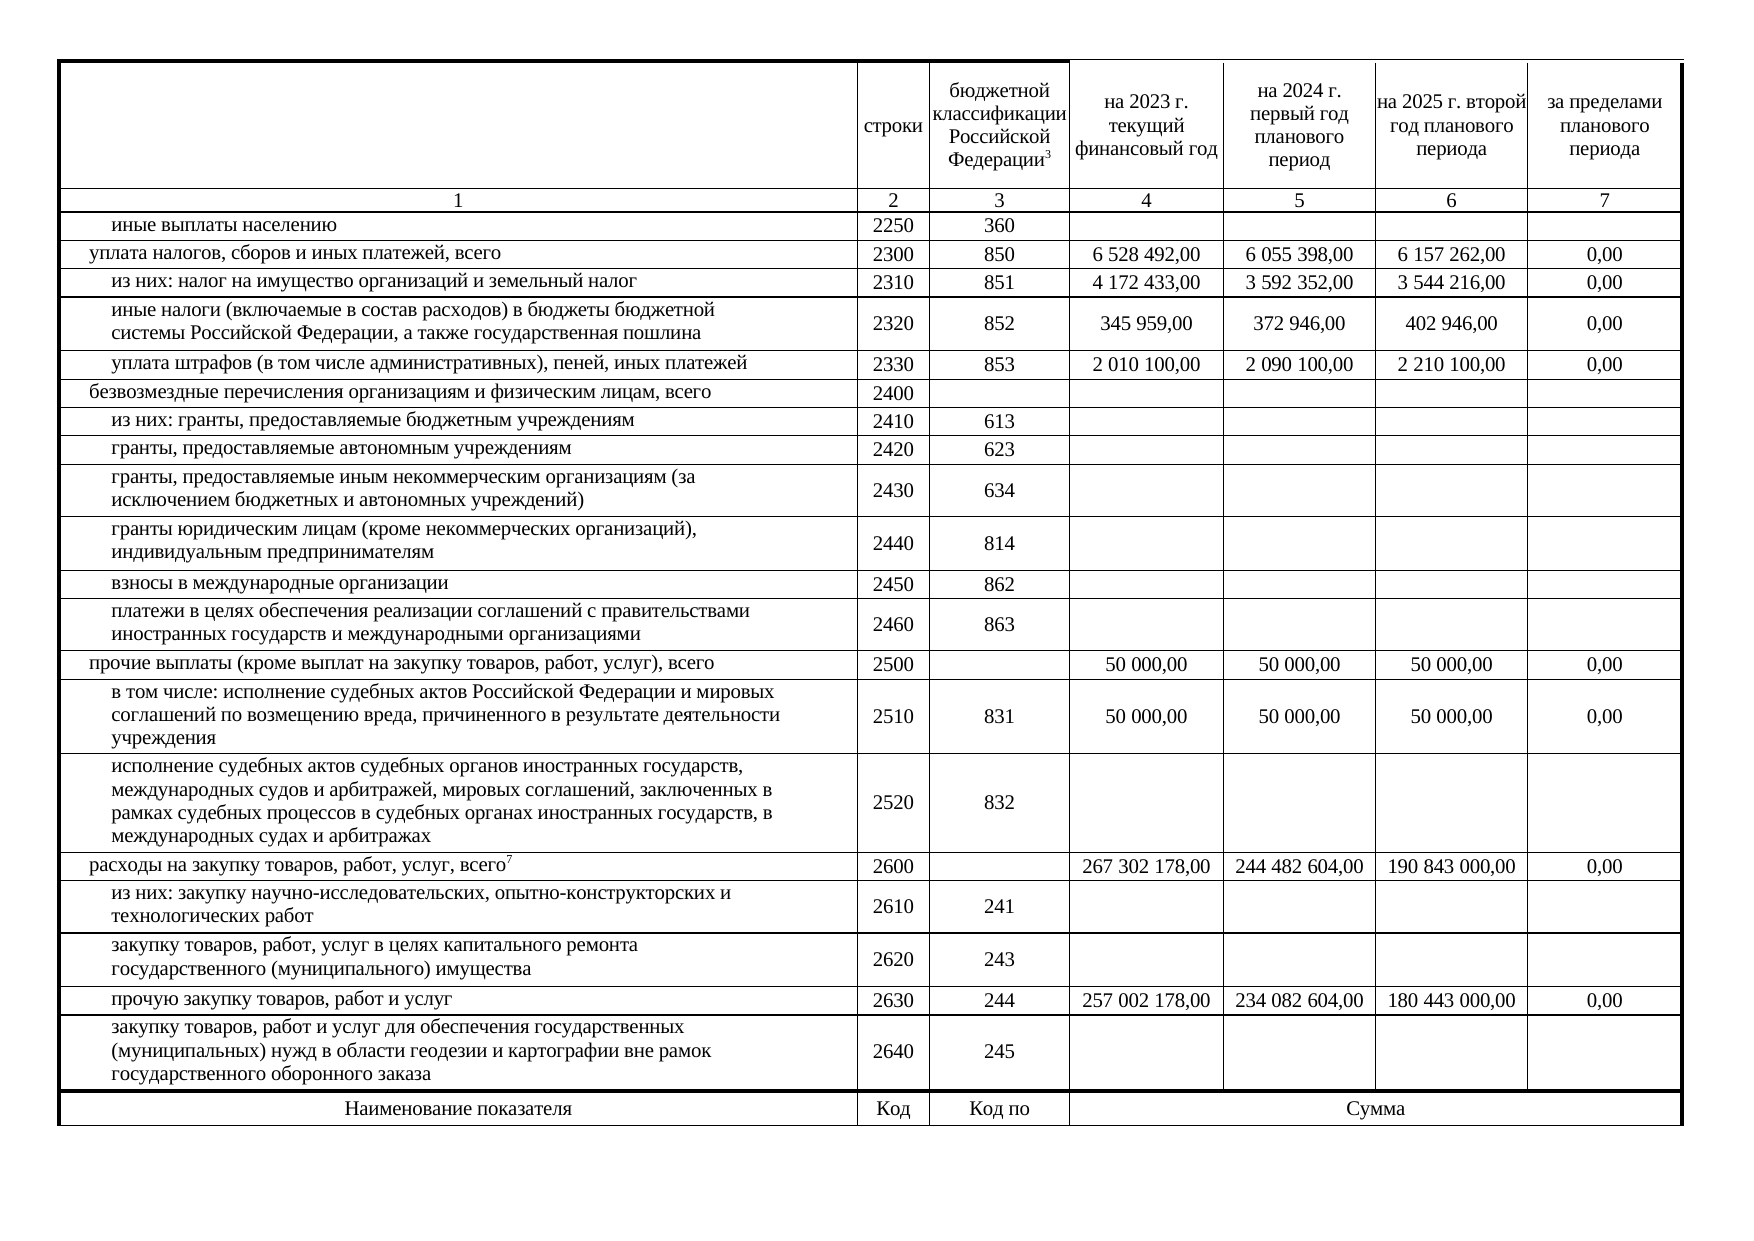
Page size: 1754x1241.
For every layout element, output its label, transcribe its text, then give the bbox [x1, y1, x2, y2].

table_cell гранты, предоставляемые иным некоммерческим организациям (за исключением бюджетных и автономных учреждений) [104, 465, 786, 516]
table_cell 5 [1224, 189, 1375, 211]
table_cell 234 082 604,00 [1224, 987, 1375, 1014]
table_cell из них: гранты, предоставляемые бюджетным учреждениям [104, 408, 786, 435]
table_cell 863 [930, 599, 1069, 650]
table_cell из них: закупку научно-исследовательских, опытно-конструкторских и технологических работ [104, 881, 786, 932]
table_cell [1528, 754, 1680, 852]
table_cell [1070, 881, 1223, 932]
table_cell [61, 213, 104, 240]
table_cell 2 210 100,00 [1376, 351, 1527, 378]
table_cell 2450 [858, 571, 929, 598]
table_cell 2 010 100,00 [1070, 351, 1223, 378]
table_cell [1528, 881, 1680, 932]
table_cell 2640 [858, 1016, 929, 1089]
table_cell 0,00 [1528, 298, 1680, 350]
table_cell [1070, 213, 1223, 240]
table_cell [1070, 1016, 1223, 1089]
table_cell 245 [930, 1016, 1069, 1089]
table_cell 372 946,00 [1224, 298, 1375, 350]
table_cell 6 157 262,00 [1376, 241, 1527, 268]
table_cell [61, 351, 104, 378]
table_cell [1376, 934, 1527, 986]
table_cell 4 [1070, 189, 1223, 211]
table_cell [1224, 754, 1375, 852]
table_cell 360 [930, 213, 1069, 240]
table_cell [61, 380, 81, 407]
table_cell 0,00 [1528, 680, 1680, 753]
table_cell [1224, 517, 1375, 569]
table_cell [1376, 408, 1527, 435]
table_cell [786, 934, 857, 986]
table_cell 50 000,00 [1070, 680, 1223, 753]
table_cell 851 [930, 269, 1069, 296]
table_cell 190 843 000,00 [1376, 853, 1527, 880]
table_cell [61, 571, 104, 598]
table_cell [1224, 465, 1375, 516]
table_cell [786, 436, 857, 463]
table_cell [61, 436, 104, 463]
table_cell [764, 853, 857, 880]
table_cell [786, 517, 857, 569]
table_cell на 2025 г. второй год планового периода [1375, 60, 1528, 187]
table_cell [1376, 1016, 1527, 1089]
table_cell [61, 408, 104, 435]
table_cell 244 482 604,00 [1224, 853, 1375, 880]
table_cell [786, 269, 857, 296]
table_cell [61, 881, 104, 932]
table_cell [786, 351, 857, 378]
table_cell 2250 [858, 213, 929, 240]
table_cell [930, 63, 1069, 187]
table_cell [61, 599, 104, 650]
table_cell [1528, 465, 1680, 516]
table_cell [930, 380, 1069, 407]
table_cell 2460 [858, 599, 929, 650]
table_cell [1376, 380, 1527, 407]
table_cell [1224, 380, 1375, 407]
table_cell 0,00 [1528, 651, 1680, 678]
table_cell 244 [930, 987, 1069, 1014]
table_cell закупку товаров, работ, услуг в целях капитального ремонта государственного (муниципального) имущества [104, 934, 786, 986]
table_cell 852 [930, 298, 1069, 350]
table_cell [1376, 881, 1527, 932]
table_cell [61, 1016, 104, 1089]
table_cell 243 [930, 934, 1069, 986]
table_cell [930, 853, 1069, 880]
table_cell [1376, 517, 1527, 569]
table_cell 2420 [858, 436, 929, 463]
table_cell 6 055 398,00 [1224, 241, 1375, 268]
table_cell 853 [930, 351, 1069, 378]
table_cell 2500 [858, 651, 929, 678]
table_cell [786, 298, 857, 350]
table_cell иные выплаты населению [104, 213, 786, 240]
table_cell 180 443 000,00 [1376, 987, 1527, 1014]
table_cell 831 [930, 680, 1069, 753]
table_cell 2520 [858, 754, 929, 852]
table_cell 2620 [858, 934, 929, 986]
table_cell [1070, 754, 1223, 852]
table_cell 814 [930, 517, 1069, 569]
table_cell [1070, 934, 1223, 986]
table_cell [1376, 571, 1527, 598]
table_cell [1224, 881, 1375, 932]
table_cell закупку товаров, работ и услуг для обеспечения государственных (муниципальных) нужд в области геодезии и картографии вне рамок государственного оборонного заказа [104, 1016, 786, 1089]
table_cell взносы в международные организации [104, 571, 786, 598]
table_cell [764, 380, 857, 407]
table_cell [1070, 571, 1223, 598]
table_cell [1224, 1016, 1375, 1089]
table_cell расходы на закупку товаров, работ, услуг, всего7 [81, 853, 763, 880]
table_cell [1376, 754, 1527, 852]
table_cell [1528, 436, 1680, 463]
table_cell 850 [930, 241, 1069, 268]
table_cell 4 172 433,00 [1070, 269, 1223, 296]
table_cell 50 000,00 [1376, 651, 1527, 678]
table_cell прочие выплаты (кроме выплат на закупку товаров, работ, услуг), всего [81, 651, 763, 678]
table_cell [1376, 465, 1527, 516]
table_cell [1376, 599, 1527, 650]
table_cell 6 [1376, 189, 1527, 211]
table_cell [764, 651, 857, 678]
table_cell [61, 241, 81, 268]
table_cell [1224, 213, 1375, 240]
table_cell [786, 571, 857, 598]
table_cell [61, 517, 104, 569]
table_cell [930, 1093, 1069, 1125]
table_cell [786, 213, 857, 240]
table_cell [1070, 408, 1223, 435]
table_cell 0,00 [1528, 853, 1680, 880]
table_cell 2440 [858, 517, 929, 569]
table_cell 2410 [858, 408, 929, 435]
table_cell 0,00 [1528, 269, 1680, 296]
table_cell гранты юридическим лицам (кроме некоммерческих организаций), индивидуальным предпринимателям [104, 517, 786, 569]
table_cell [786, 465, 857, 516]
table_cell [61, 1093, 857, 1125]
table_cell 0,00 [1528, 351, 1680, 378]
table_cell в том числе: исполнение судебных актов Российской Федерации и мировых соглашений по возмещению вреда, причиненного в результате деятельности учреждения [104, 680, 786, 753]
table_cell 7 [1528, 189, 1680, 211]
table_cell за пределами планового периода [1528, 60, 1682, 187]
table_cell 3 592 352,00 [1224, 269, 1375, 296]
table_cell [61, 465, 104, 516]
table_cell 0,00 [1528, 987, 1680, 1014]
table_cell 2510 [858, 680, 929, 753]
table_cell [1528, 1016, 1680, 1089]
table_cell [786, 1016, 857, 1089]
table_cell 50 000,00 [1070, 651, 1223, 678]
table_cell [61, 987, 104, 1014]
table_cell 2600 [858, 853, 929, 880]
table_cell уплата налогов, сборов и иных платежей, всего [81, 241, 763, 268]
table_cell [1528, 571, 1680, 598]
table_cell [61, 63, 857, 187]
table_cell 2 [858, 189, 929, 211]
table_cell [1224, 571, 1375, 598]
table_cell [61, 754, 104, 852]
table_cell [1224, 934, 1375, 986]
table_cell [1528, 517, 1680, 569]
table_cell [930, 651, 1069, 678]
table_cell [1070, 465, 1223, 516]
table_cell 2430 [858, 465, 929, 516]
table_cell [1682, 59, 1687, 187]
table_cell платежи в целях обеспечения реализации соглашений с правительствами иностранных государств и международными организациями [104, 599, 786, 650]
table_cell [61, 651, 81, 678]
table_cell [1528, 934, 1680, 986]
table_cell [1070, 436, 1223, 463]
table_cell 50 000,00 [1224, 651, 1375, 678]
table_cell Код строки [858, 63, 929, 187]
table_cell [786, 881, 857, 932]
table_cell на 2023 г. текущий финансовый год [1070, 60, 1223, 187]
table_cell 6 528 492,00 [1070, 241, 1223, 268]
table_cell 2 090 100,00 [1224, 351, 1375, 378]
table_cell из них: налог на имущество организаций и земельный налог [104, 269, 786, 296]
table_cell 402 946,00 [1376, 298, 1527, 350]
table_cell 1 [61, 189, 857, 211]
table_cell [61, 853, 81, 880]
table_cell 241 [930, 881, 1069, 932]
table_cell исполнение судебных актов судебных органов иностранных государств, международных судов и арбитражей, мировых соглашений, заключенных в рамках судебных процессов в судебных органах иностранных государств, в международных судах и арбитражах [104, 754, 786, 852]
table_cell [1224, 436, 1375, 463]
table_cell [786, 680, 857, 753]
table_cell [61, 680, 104, 753]
table_cell [1376, 436, 1527, 463]
table_cell [1528, 408, 1680, 435]
table_cell 0,00 [1528, 241, 1680, 268]
table_cell [61, 934, 104, 986]
table_cell Сумма [1070, 1093, 1680, 1125]
table_cell гранты, предоставляемые автономным учреждениям [104, 436, 786, 463]
table_cell Код строки [858, 1093, 929, 1125]
table_cell [1376, 213, 1527, 240]
table_cell [786, 408, 857, 435]
table_cell [786, 987, 857, 1014]
table_cell 2330 [858, 351, 929, 378]
table_cell 862 [930, 571, 1069, 598]
table_cell 267 302 178,00 [1070, 853, 1223, 880]
table_cell [1224, 599, 1375, 650]
table_cell иные налоги (включаемые в состав расходов) в бюджеты бюджетной системы Российской Федерации, а также государственная пошлина [104, 298, 786, 350]
table_cell 3 [930, 189, 1069, 211]
table_cell [786, 599, 857, 650]
table_cell 50 000,00 [1376, 680, 1527, 753]
table_cell [764, 241, 857, 268]
table_cell 832 [930, 754, 1069, 852]
table_cell 2610 [858, 881, 929, 932]
table_cell на 2024 г. первый год планового период [1223, 60, 1375, 187]
table_cell 2310 [858, 269, 929, 296]
table_cell [1528, 213, 1680, 240]
table_cell [1070, 599, 1223, 650]
table_cell безвозмездные перечисления организациям и физическим лицам, всего [81, 380, 763, 407]
table_cell 2300 [858, 241, 929, 268]
table_cell [1070, 517, 1223, 569]
table_cell [786, 754, 857, 852]
table_cell 2630 [858, 987, 929, 1014]
table_cell уплата штрафов (в том числе административных), пеней, иных платежей [104, 351, 786, 378]
table_cell 3 544 216,00 [1376, 269, 1527, 296]
table_cell 613 [930, 408, 1069, 435]
table_cell [1528, 599, 1680, 650]
table_cell 623 [930, 436, 1069, 463]
table_cell 257 002 178,00 [1070, 987, 1223, 1014]
table_cell [61, 269, 104, 296]
table_cell 2400 [858, 380, 929, 407]
table_cell [1070, 380, 1223, 407]
table_cell прочую закупку товаров, работ и услуг [104, 987, 786, 1014]
table_cell 2320 [858, 298, 929, 350]
table_cell 634 [930, 465, 1069, 516]
table_cell 345 959,00 [1070, 298, 1223, 350]
table_cell [61, 298, 104, 350]
table_cell [1528, 380, 1680, 407]
table_cell [1224, 408, 1375, 435]
table_cell 50 000,00 [1224, 680, 1375, 753]
